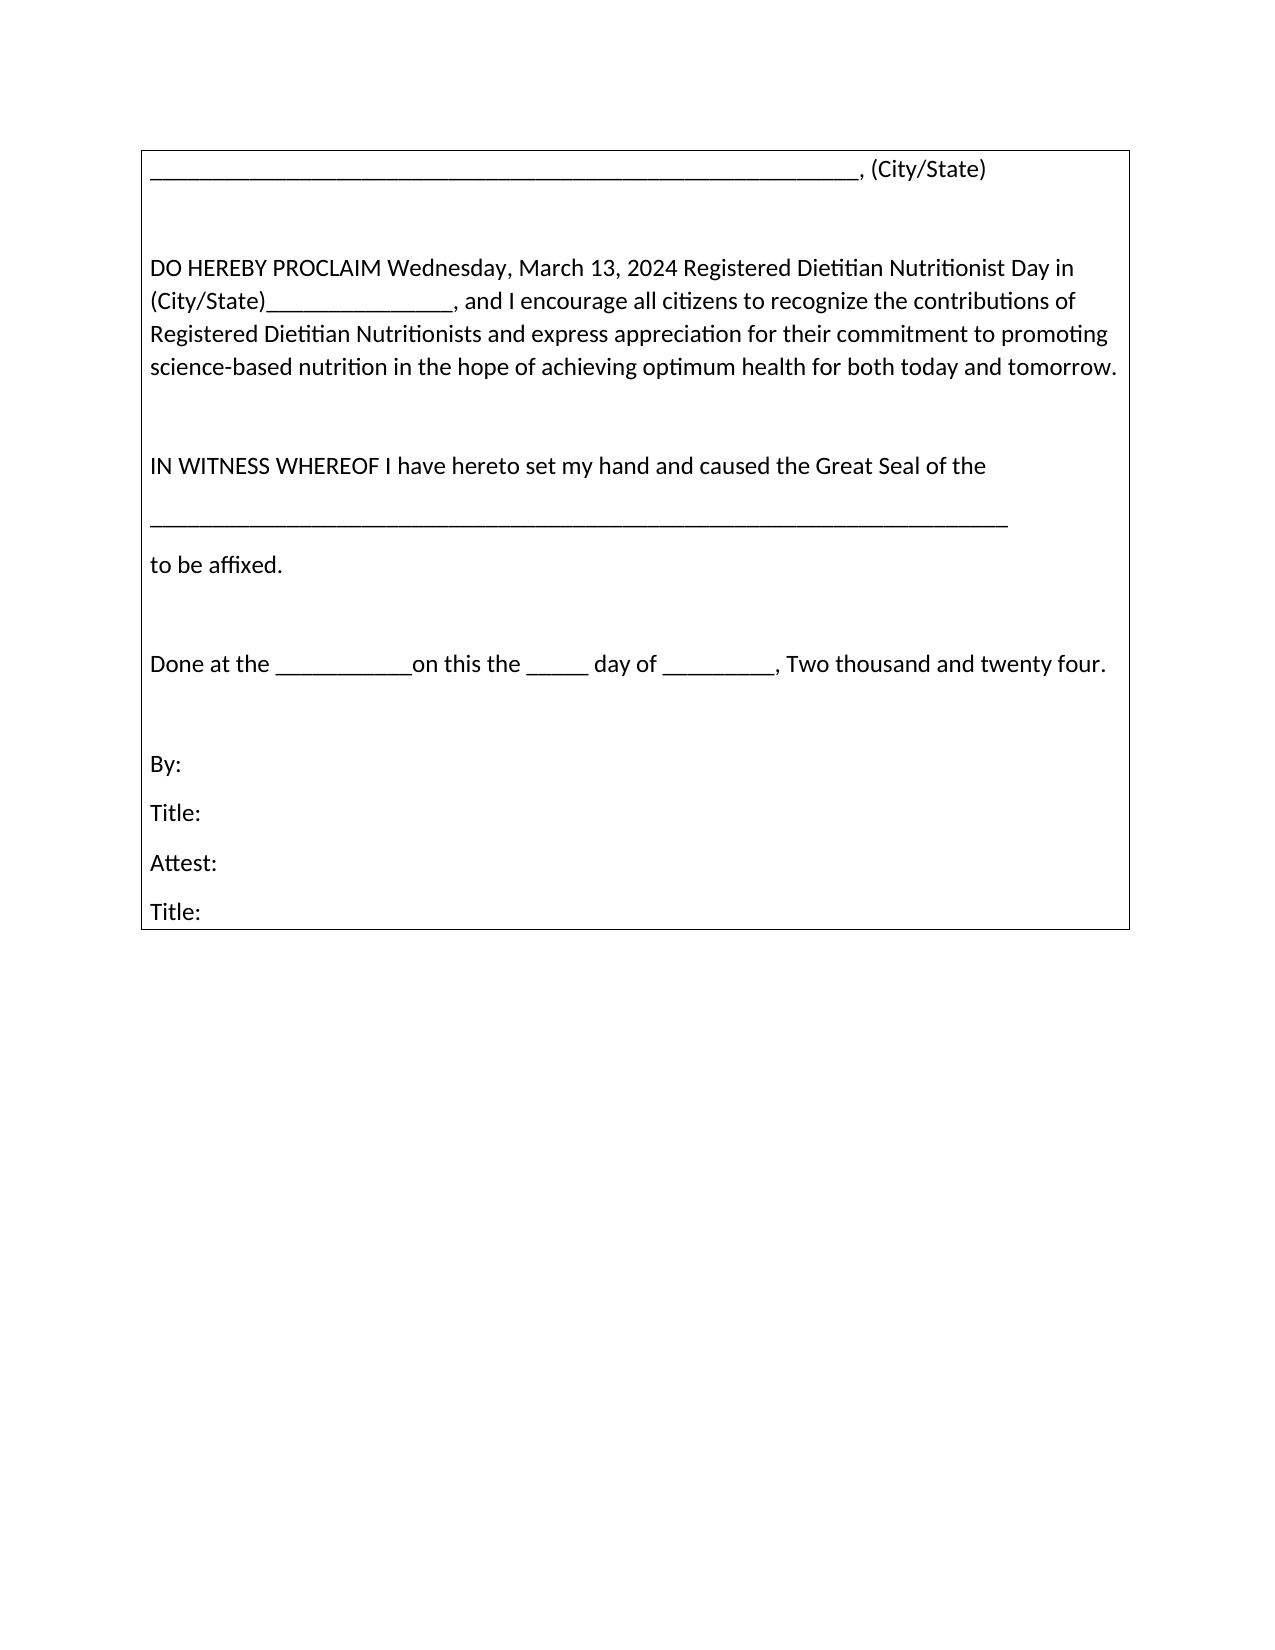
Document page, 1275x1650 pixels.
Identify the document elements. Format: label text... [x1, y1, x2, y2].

text Attest: [142, 844, 1129, 877]
text DO HEREBY PROCLAIM Wednesday, March 13, 2024 Registered Dietitian Nutritionist Day in (City/State)_______________, and I encourage all citizens to recognize the contributions of Registered Dietitian Nutritionists and express appreciation for their commitment to promoting science-based nutrition in the hope of achieving optimum health for both today and tomorrow. [142, 249, 1129, 382]
text Done at the ___________on this the _____ day of _________, Two thousand and twenty four. [142, 645, 1129, 679]
text IN WITNESS WHEREOF I have hereto set my hand and caused the Great Seal of the [142, 447, 1129, 481]
text By: [142, 744, 1129, 778]
text Title: [142, 893, 1129, 929]
text Title: [142, 794, 1129, 828]
text _________________________________________________________, (City/State) [142, 151, 1129, 184]
text _____________________________________________________________________ [142, 497, 1129, 530]
text to be affixed. [142, 546, 1129, 580]
